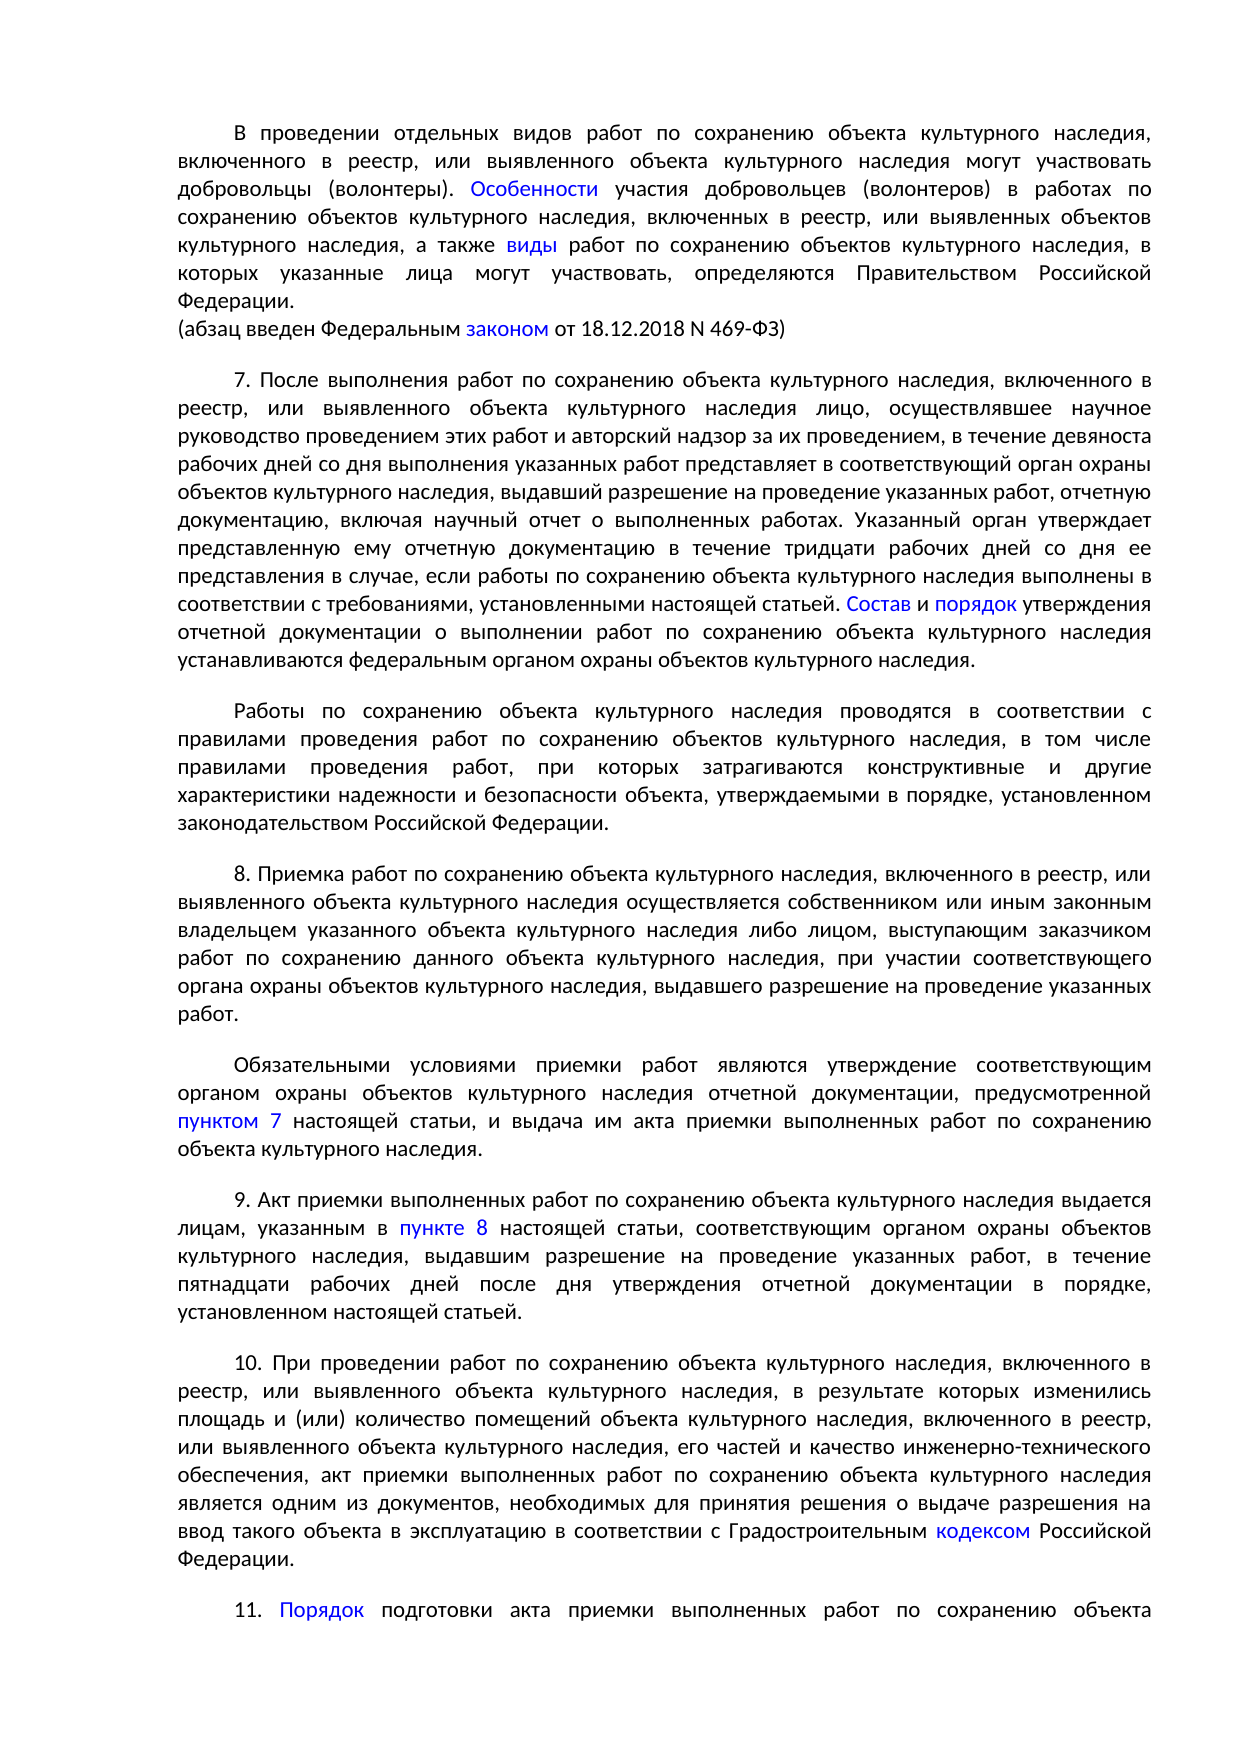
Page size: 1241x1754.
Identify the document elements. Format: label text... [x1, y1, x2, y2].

text Работы по сохранению объекта культурного наследия проводятся в соответствии с правилами проведения работ по сохранению объектов культурного наследия, в том числе правилами проведения работ, при которых затрагиваются конструктивные и другие характеристики надежности и безопасности объекта, утверждаемыми в порядке, установленном законодательством Российской Федерации. [177, 696, 1152, 836]
text 8. Приемка работ по сохранению объекта культурного наследия, включенного в реестр, или выявленного объекта культурного наследия осуществляется собственником или иным законным владельцем указанного объекта культурного наследия либо лицом, выступающим заказчиком работ по сохранению данного объекта культурного наследия, при участии соответствующего органа охраны объектов культурного наследия, выдавшего разрешение на проведение указанных работ. [177, 859, 1152, 1027]
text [177, 1596, 1152, 1623]
text Обязательными условиями приемки работ являются утверждение соответствующим органом охраны объектов культурного наследия отчетной документации, предусмотренной пунктом 7 настоящей статьи, и выдача им акта приемки выполненных работ по сохранению объекта культурного наследия. [177, 1050, 1152, 1162]
text 9. Акт приемки выполненных работ по сохранению объекта культурного наследия выдается лицам, указанным в пункте 8 настоящей статьи, соответствующим органом охраны объектов культурного наследия, выдавшим разрешение на проведение указанных работ, в течение пятнадцати рабочих дней после дня утверждения отчетной документации в порядке, установленном настоящей статьей. [177, 1185, 1152, 1326]
text 7. После выполнения работ по сохранению объекта культурного наследия, включенного в реестр, или выявленного объекта культурного наследия лицо, осуществлявшее научное руководство проведением этих работ и авторский надзор за их проведением, в течение девяноста рабочих дней со дня выполнения указанных работ представляет в соответствующий орган охраны объектов культурного наследия, выдавший разрешение на проведение указанных работ, отчетную документацию, включая научный отчет о выполненных работах. Указанный орган утверждает представленную ему отчетную документацию в течение тридцати рабочих дней со дня ее представления в случае, если работы по сохранению объекта культурного наследия выполнены в соответствии с требованиями, установленными настоящей статьей. Состав и порядок утверждения отчетной документации о выполнении работ по сохранению объекта культурного наследия устанавливаются федеральным органом охраны объектов культурного наследия. [177, 365, 1152, 673]
text В проведении отдельных видов работ по сохранению объекта культурного наследия, включенного в реестр, или выявленного объекта культурного наследия могут участвовать добровольцы (волонтеры). Особенности участия добровольцев (волонтеров) в работах по сохранению объектов культурного наследия, включенных в реестр, или выявленных объектов культурного наследия, а также виды работ по сохранению объектов культурного наследия, в которых указанные лица могут участвовать, определяются Правительством Российской Федерации. [177, 118, 1152, 314]
text 10. При проведении работ по сохранению объекта культурного наследия, включенного в реестр, или выявленного объекта культурного наследия, в результате которых изменились площадь и (или) количество помещений объекта культурного наследия, включенного в реестр, или выявленного объекта культурного наследия, его частей и качество инженерно-технического обеспечения, акт приемки выполненных работ по сохранению объекта культурного наследия является одним из документов, необходимых для принятия решения о выдаче разрешения на ввод такого объекта в эксплуатацию в соответствии с Градостроительным кодексом Российской Федерации. [177, 1348, 1152, 1573]
text (абзац введен Федеральным законом от 18.12.2018 N 469-ФЗ) [177, 314, 1152, 342]
